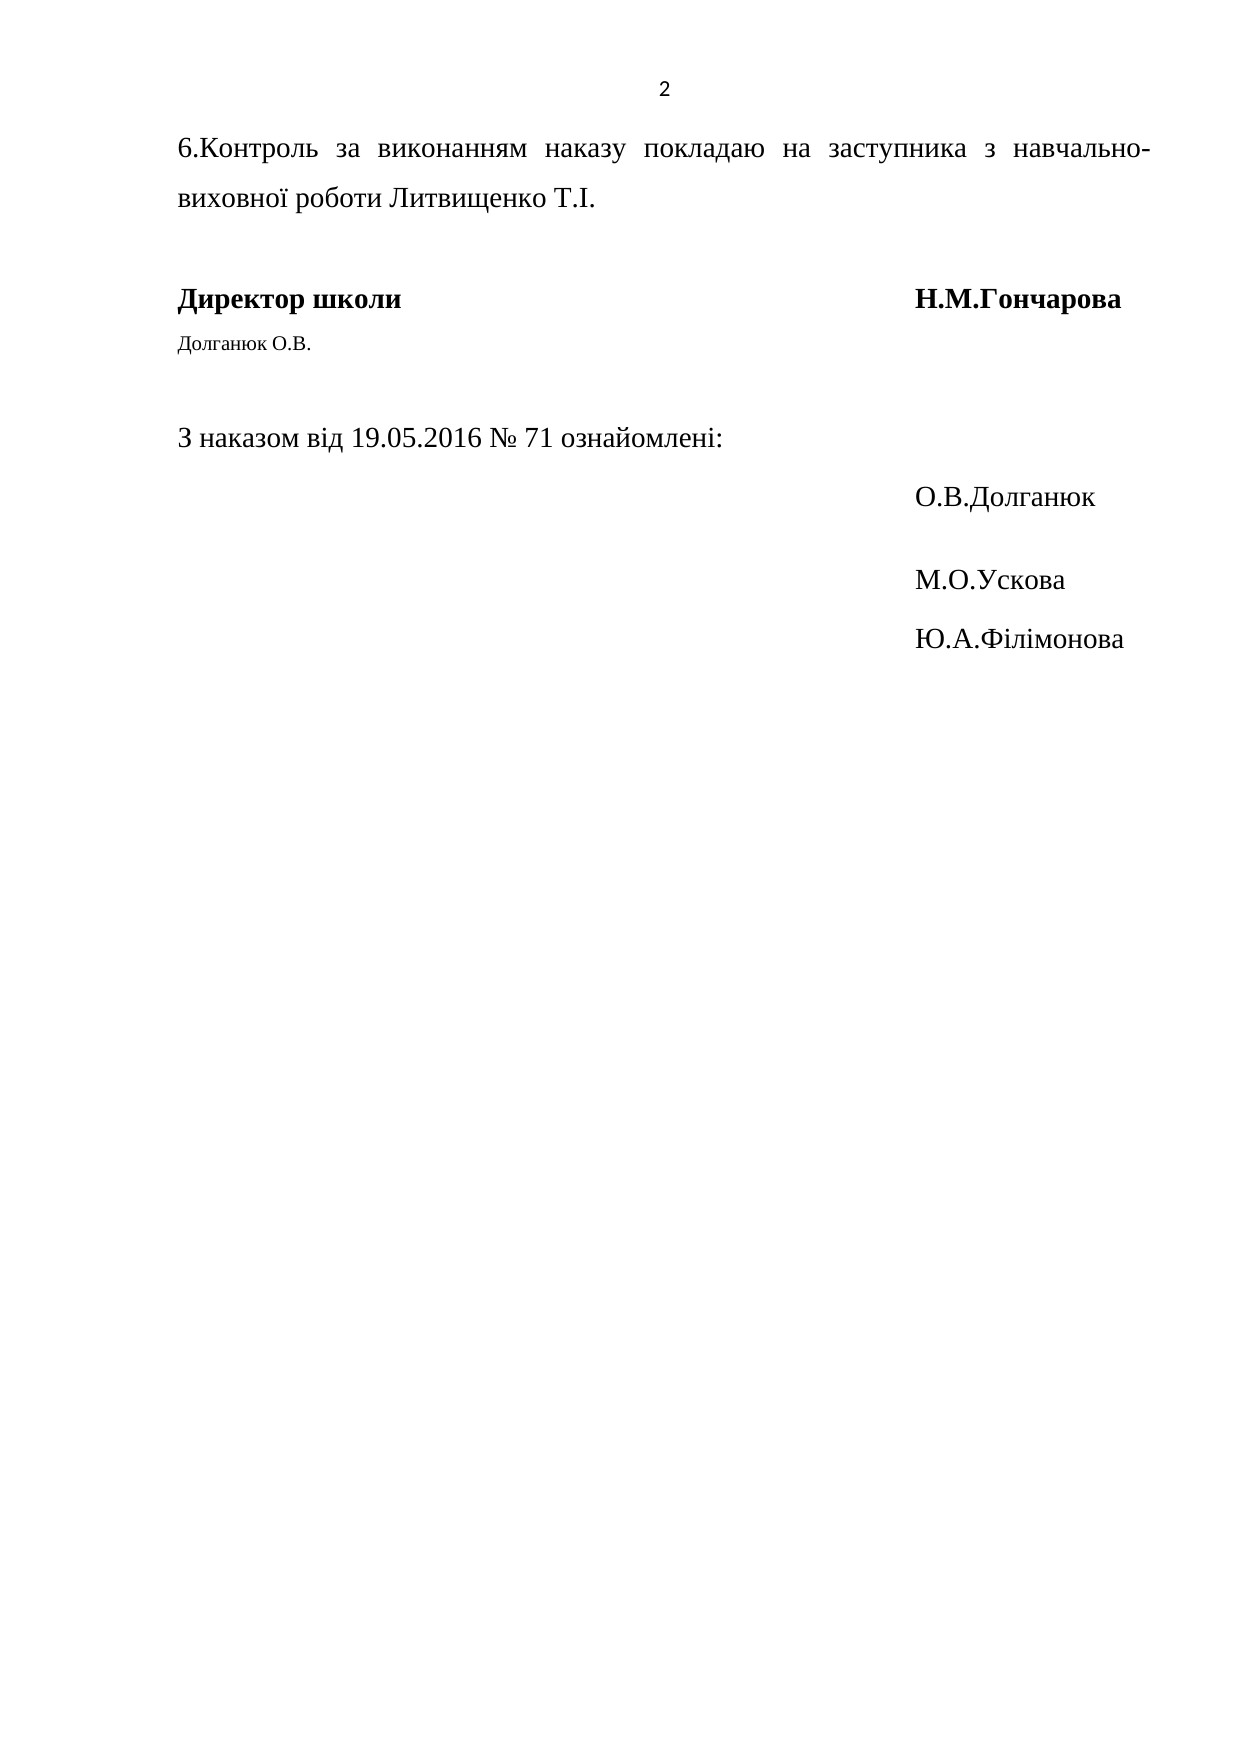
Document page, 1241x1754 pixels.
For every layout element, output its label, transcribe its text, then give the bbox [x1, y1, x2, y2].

text О.В.Долганюк [915, 479, 1152, 513]
text З наказом від 19.05.2016 № 71 ознайомлені: [177, 420, 1152, 454]
text М.О.Ускова [177, 562, 1152, 596]
text Долганюк О.В. [177, 331, 1152, 355]
text Ю.А.Філімонова [177, 621, 1152, 655]
text Директор школи Н.М.Гончарова [177, 281, 1152, 314]
text 6.Контроль за виконанням наказу покладаю на заступника з навчально-виховної роботи Литвищенко Т.І. [177, 130, 1152, 214]
